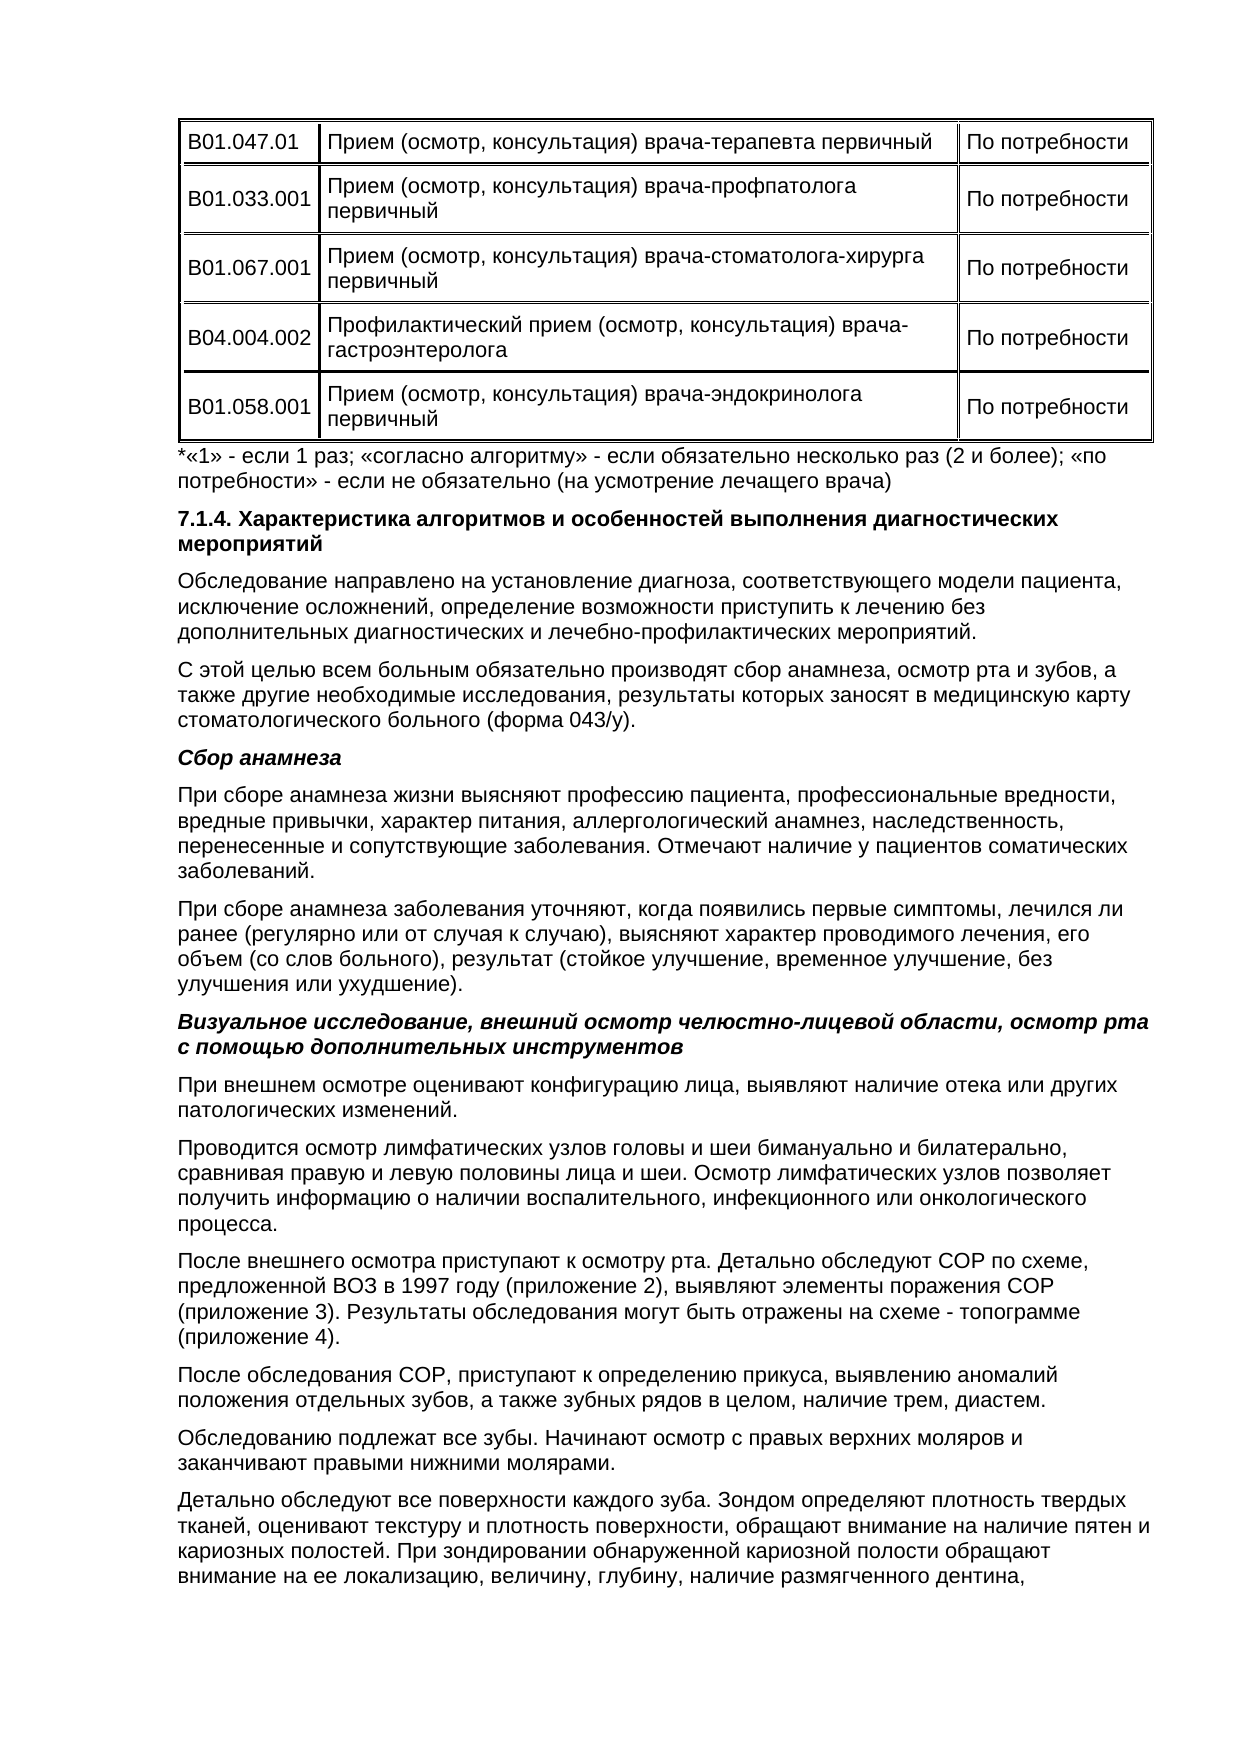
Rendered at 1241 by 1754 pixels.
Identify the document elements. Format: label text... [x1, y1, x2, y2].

text При внешнем осмотре оценивают конфигурацию лица, выявляют наличие отека или других патологических изменений. [177, 1072, 1152, 1122]
text При сборе анамнеза жизни выясняют профессию пациента, профессиональные вредности, вредные привычки, характер питания, аллергологический анамнез, наследственность, перенесенные и сопутствующие заболевания. Отмечают наличие у пациентов соматических заболеваний. [177, 782, 1152, 883]
table_cell В01.047.01 [181, 122, 319, 162]
table_cell По потребности [960, 231, 1151, 301]
table_cell Прием (осмотр, консультация) врача-терапевта первичный [319, 122, 959, 162]
table_cell B01.058.001 [181, 370, 319, 439]
table_cell По потребности [959, 370, 1151, 439]
table_cell Профилактический прием (осмотр, консультация) врача- гастроэнтеролога [321, 304, 957, 370]
text Визуальное исследование, внешний осмотр челюстно-лицевой области, осмотр рта с помощью дополнительных инструментов [177, 1009, 1152, 1059]
text Сбор анамнеза [177, 744, 1152, 770]
text С этой целью всем больным обязательно производят сбор анамнеза, осмотр рта и зубов, а также другие необходимые исследования, результаты которых заносят в медицинскую карту стоматологического больного (форма 043/у). [177, 656, 1152, 732]
table_cell B04.004.002 [180, 301, 319, 370]
text После внешнего осмотра приступают к осмотру рта. Детально обследуют СОР по схеме, предложенной ВОЗ в 1997 году (приложение 2), выявляют элементы поражения СОР (приложение 3). Результаты обследования могут быть отражены на схеме - топограмме (приложение 4). [177, 1248, 1152, 1349]
table_cell По потребности [959, 122, 1151, 162]
table_cell По потребности [960, 162, 1151, 231]
text После обследования СОР, приступают к определению прикуса, выявлению аномалий положения отдельных зубов, а также зубных рядов в целом, наличие трем, диастем. [177, 1361, 1152, 1412]
table_cell Прием (осмотр, консультация) врача-стоматолога-хирурга первичный [321, 235, 957, 301]
text *«1» - если 1 раз; «согласно алгоритму» - если обязательно несколько раз (2 и более); «по потребности» - если не обязательно (на усмотрение лечащего врача) [177, 442, 1152, 493]
text 7.1.4. Характеристика алгоритмов и особенностей выполнения диагностических мероприятий [177, 505, 1152, 556]
text Проводится осмотр лимфатических узлов головы и шеи бимануально и билатерально, сравнивая правую и левую половины лица и шеи. Осмотр лимфатических узлов позволяет получить информацию о наличии воспалительного, инфекционного или онкологического процесса. [177, 1135, 1152, 1236]
text Обследованию подлежат все зубы. Начинают осмотр с правых верхних моляров и заканчивают правыми нижними молярами. [177, 1424, 1152, 1475]
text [177, 1487, 1152, 1588]
table_cell Прием (осмотр, консультация) врача-профпатолога первичный [321, 166, 957, 231]
text Обследование направлено на установление диагноза, соответствующего модели пациента, исключение осложнений, определение возможности приступить к лечению без дополнительных диагностических и лечебно-профилактических мероприятий. [177, 568, 1152, 644]
table_cell Прием (осмотр, консультация) врача-эндокринолога первичный [319, 373, 959, 439]
table_cell По потребности [959, 301, 1152, 370]
table_cell B01.033.001 [181, 162, 318, 231]
text При сборе анамнеза заболевания уточняют, когда появились первые симптомы, лечился ли ранее (регулярно или от случая к случаю), выясняют характер проводимого лечения, его объем (со слов больного), результат (стойкое улучшение, временное улучшение, без улучшения или ухудшение). [177, 896, 1152, 996]
table_cell B01.067.001 [181, 231, 318, 301]
